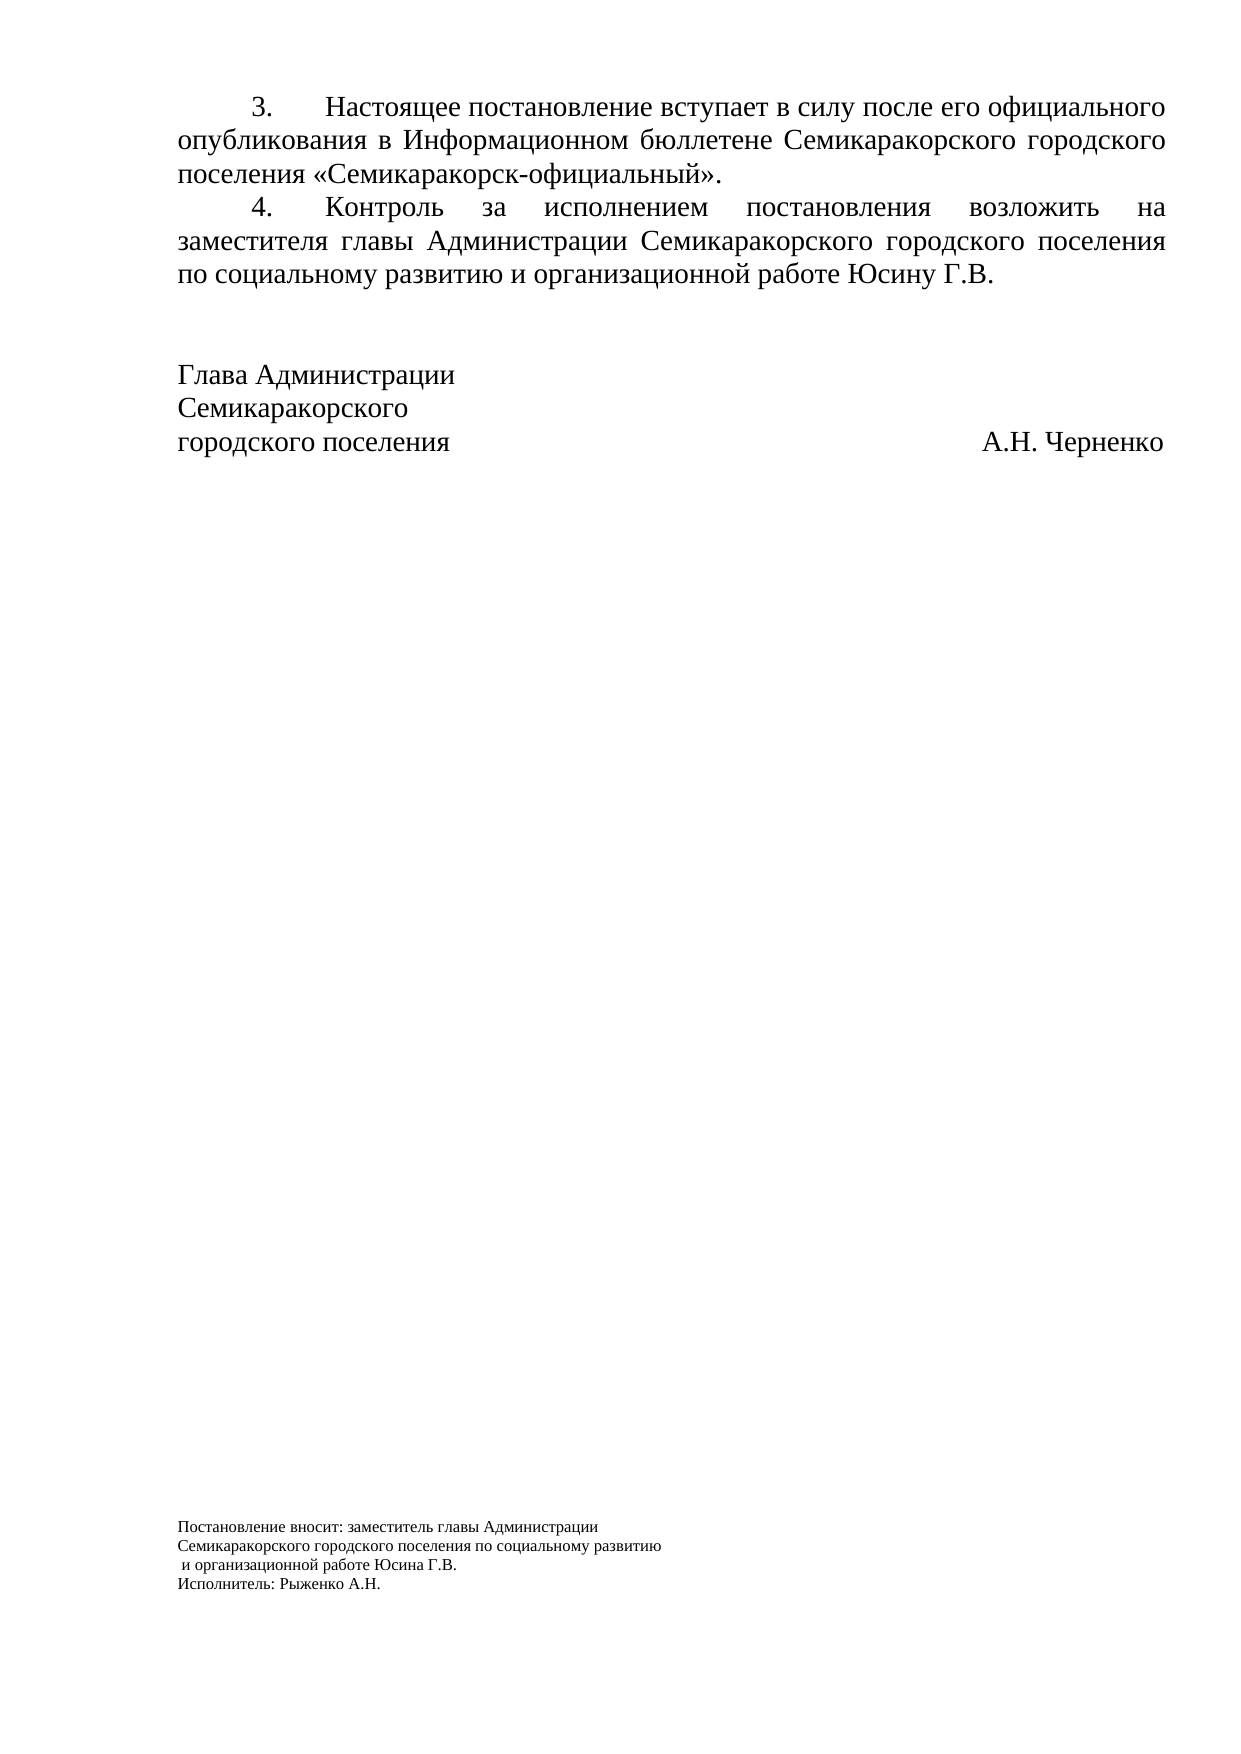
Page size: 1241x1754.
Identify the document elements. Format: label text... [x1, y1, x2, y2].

text Исполнитель: Рыженко А.Н. [177, 1574, 1167, 1593]
text и организационной работе Юсина Г.В. [177, 1555, 1167, 1574]
text Глава Администрации [177, 357, 1167, 391]
list Контроль за исполнением постановления возложить на заместителя главы Администрации Семикаракорского городского поселения по социальному развитию и организационной работе Юсину Г.В. [177, 189, 1167, 290]
text Семикаракорского городского поселения по социальному развитию [177, 1536, 1167, 1555]
text городского поселения А.Н. Черненко [177, 424, 1167, 458]
list Настоящее постановление вступает в силу после его официального опубликования в Информационном бюллетене Семикаракорского городского поселения «Семикаракорск-официальный». [177, 89, 1167, 189]
text Постановление вносит: заместитель главы Администрации [177, 1517, 1167, 1536]
text Семикаракорского [177, 391, 1167, 424]
